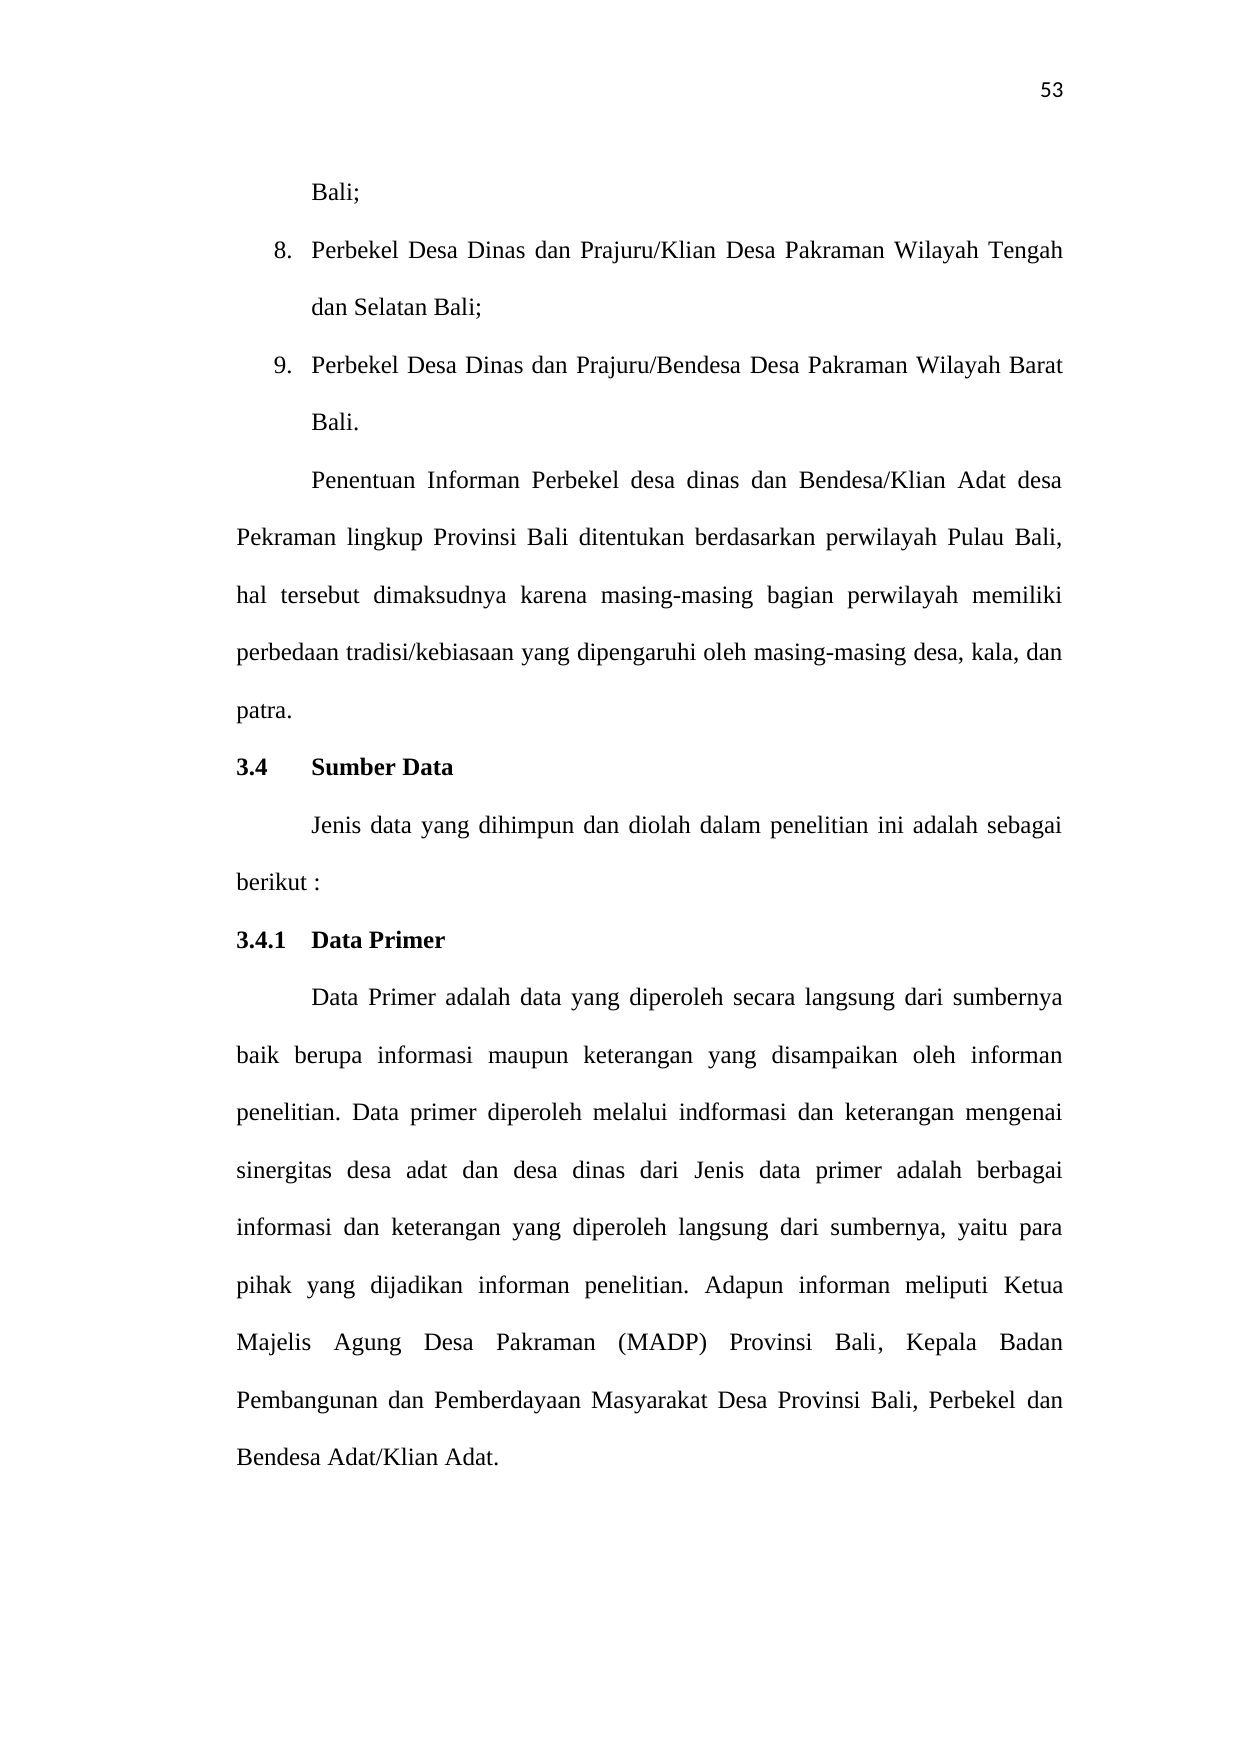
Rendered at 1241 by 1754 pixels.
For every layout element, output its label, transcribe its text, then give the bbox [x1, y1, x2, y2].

text Data Primer adalah data yang diperoleh secara langsung dari sumbernya baik berupa informasi maupun keterangan yang disampaikan oleh informan penelitian. Data primer diperoleh melalui indformasi dan keterangan mengenai sinergitas desa adat dan desa dinas dari Jenis data primer adalah berbagai informasi dan keterangan yang diperoleh langsung dari sumbernya, yaitu para pihak yang dijadikan informan penelitian. Adapun informan meliputi Ketua Majelis Agung Desa Pakraman (MADP) Provinsi Bali, Kepala Badan Pembangunan dan Pemberdayaan Masyarakat Desa Provinsi Bali, Perbekel dan Bendesa Adat/Klian Adat. [236, 982, 1063, 1471]
list Perbekel Desa Dinas dan Prajuru/Bendesa Desa Pakraman Wilayah Barat Bali. [274, 350, 1063, 436]
list Perbekel Desa Dinas dan Prajuru/Klian Desa Pakraman Wilayah Tengah dan Selatan Bali; [274, 235, 1063, 321]
text 3.4 Sumber Data [236, 752, 1063, 781]
text Penentuan Informan Perbekel desa dinas dan Bendesa/Klian Adat desa Pekraman lingkup Provinsi Bali ditentukan berdasarkan perwilayah Pulau Bali, hal tersebut dimaksudnya karena masing-masing bagian perwilayah memiliki perbedaan tradisi/kebiasaan yang dipengaruhi oleh masing-masing desa, kala, dan patra. [236, 465, 1063, 723]
text Jenis data yang dihimpun dan diolah dalam penelitian ini adalah sebagai berikut : [236, 810, 1063, 896]
text 3.4.1 Data Primer [236, 925, 1063, 953]
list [274, 177, 1063, 206]
